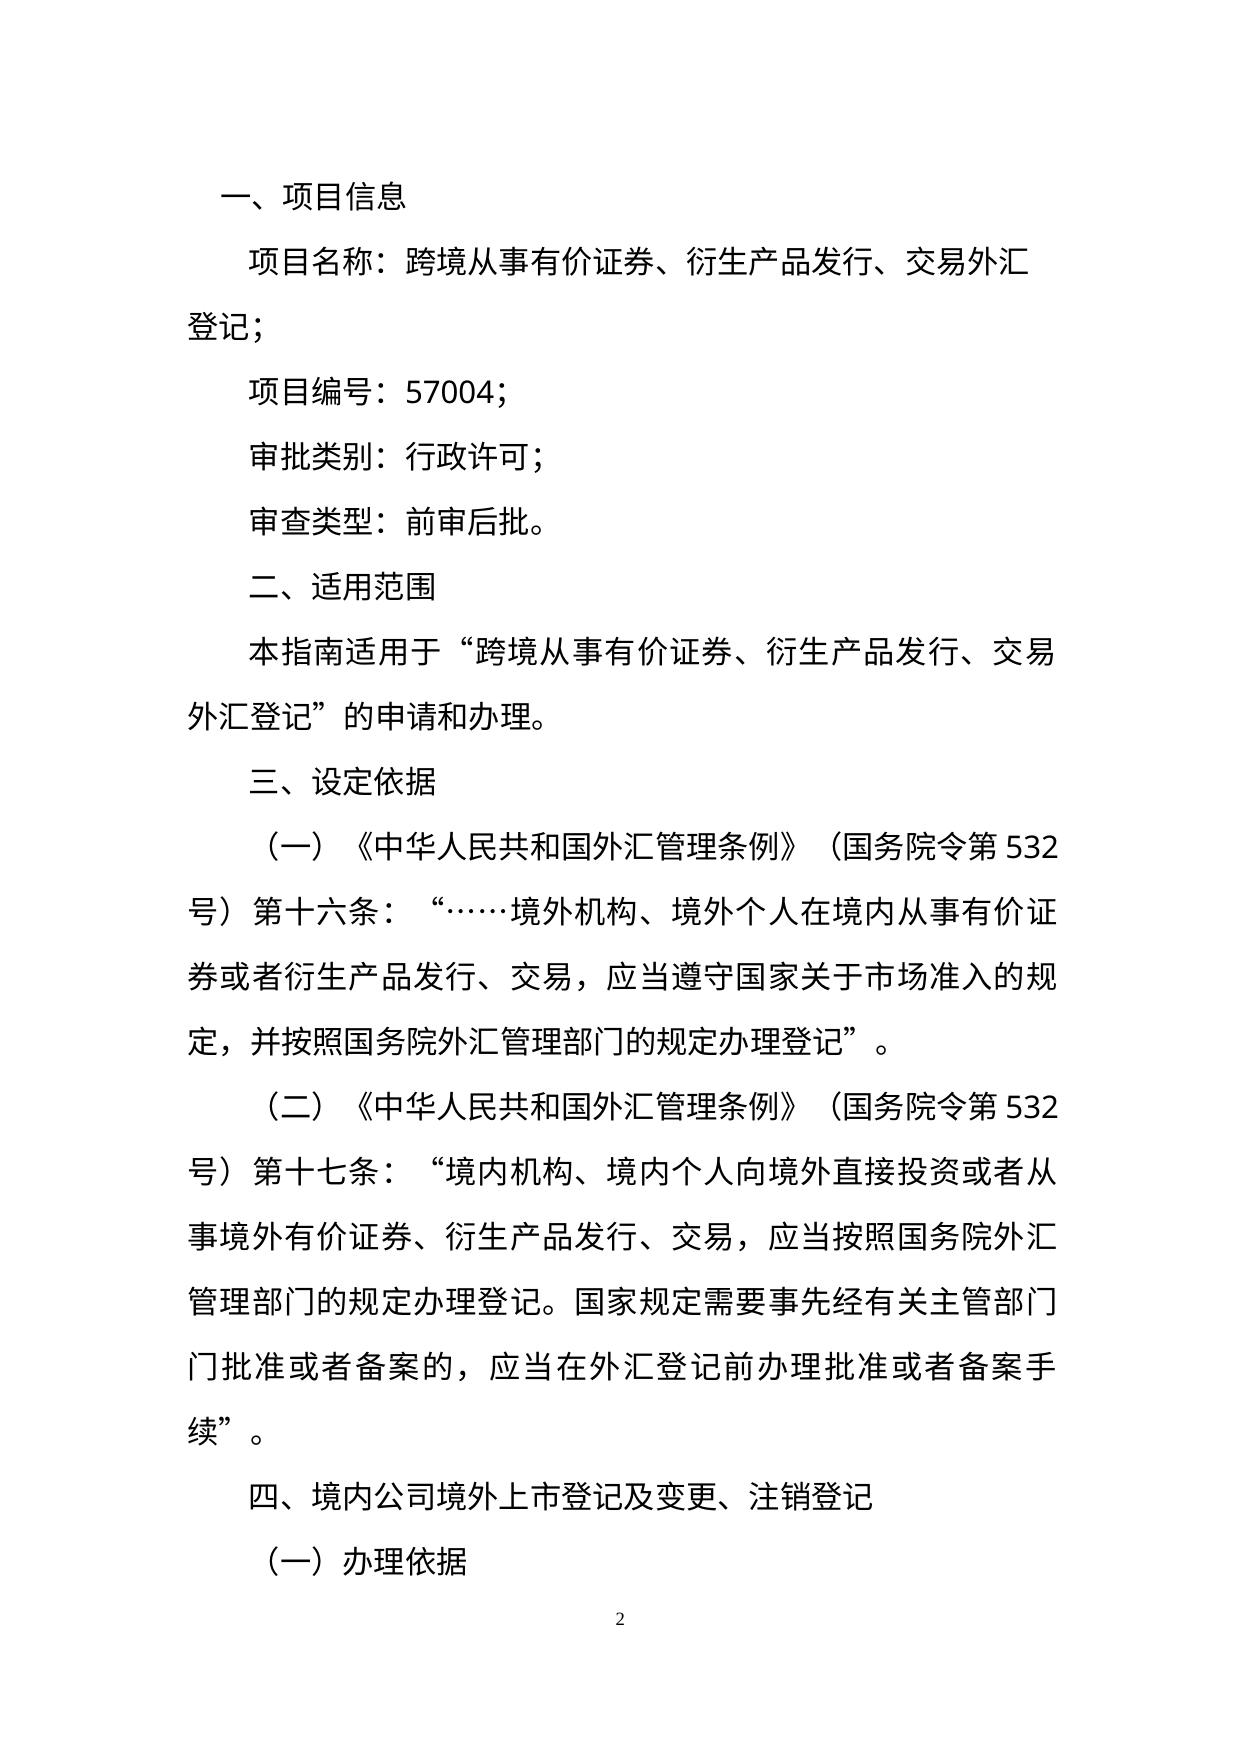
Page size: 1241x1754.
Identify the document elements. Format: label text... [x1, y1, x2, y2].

text （一）办理依据 [187, 1527, 1059, 1592]
text （一）《中华人民共和国外汇管理条例》（国务院令第532号）第十六条：“……境外机构、境外个人在境内从事有价证券或者衍生产品发行、交易，应当遵守国家关于市场准入的规定，并按照国务院外汇管理部门的规定办理登记”。 [187, 812, 1059, 1072]
text 本指南适用于“跨境从事有价证券、衍生产品发行、交易外汇登记”的申请和办理。 [187, 617, 1059, 747]
text 项目编号：57004； [187, 357, 1059, 422]
text 审查类型：前审后批。 [187, 487, 1059, 552]
text 四、境内公司境外上市登记及变更、注销登记 [187, 1462, 1059, 1527]
text 二、适用范围 [187, 552, 1059, 617]
text 一、项目信息 [187, 162, 1059, 227]
text 审批类别：行政许可； [187, 422, 1059, 487]
text 三、设定依据 [187, 747, 1059, 812]
text （二）《中华人民共和国外汇管理条例》（国务院令第532号）第十七条：“境内机构、境内个人向境外直接投资或者从事境外有价证券、衍生产品发行、交易，应当按照国务院外汇管理部门的规定办理登记。国家规定需要事先经有关主管部门门批准或者备案的，应当在外汇登记前办理批准或者备案手续”。 [187, 1072, 1059, 1462]
text 项目名称：跨境从事有价证券、衍生产品发行、交易外汇登记； [187, 227, 1059, 357]
